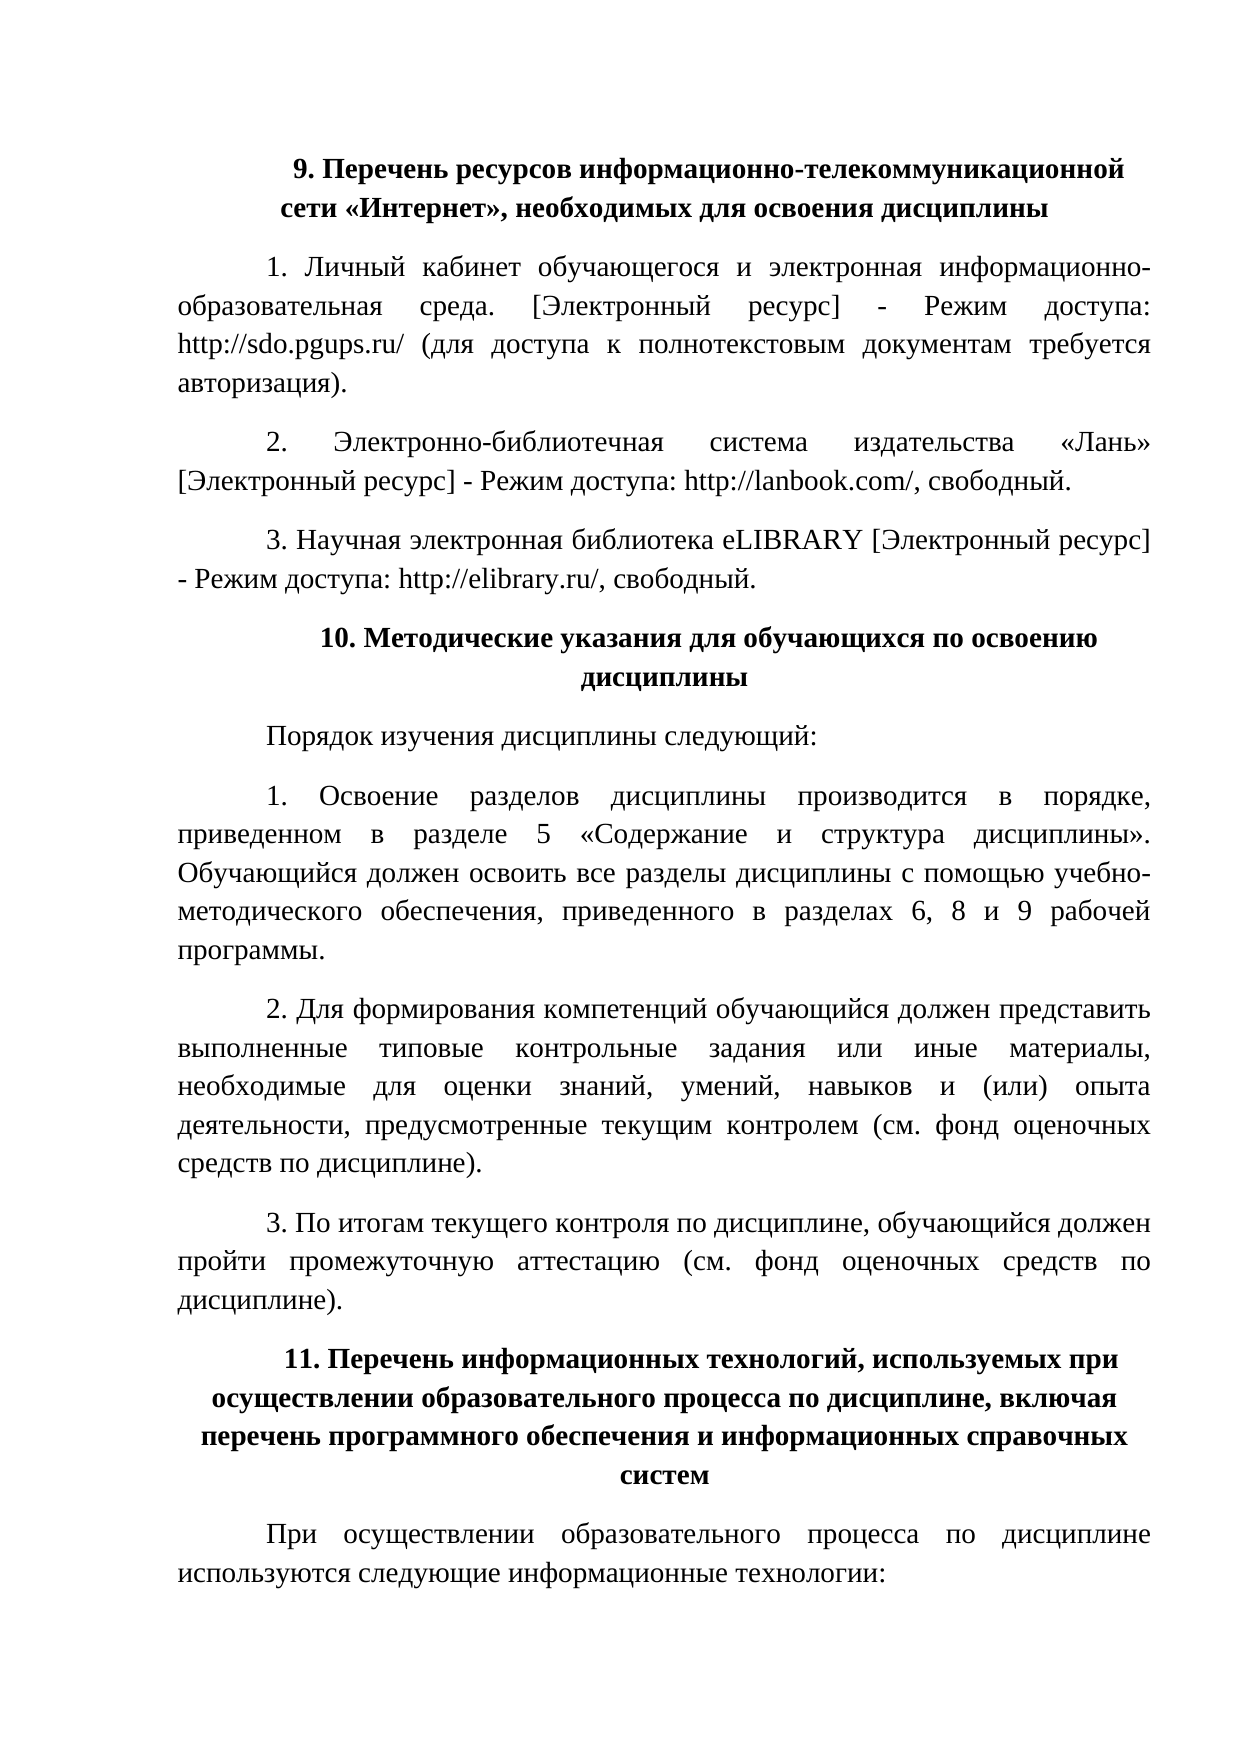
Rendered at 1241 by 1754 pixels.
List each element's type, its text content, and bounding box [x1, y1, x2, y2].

text 2. Для формирования компетенций обучающийся должен представить выполненные типовые контрольные задания или иные материалы, необходимые для оценки знаний, умений, навыков и (или) опыта деятельности, предусмотренные текущим контролем (см. фонд оценочных средств по дисциплине). [177, 991, 1152, 1179]
text 2. Электронно-библиотечная система издательства «Лань» [Электронный ресурс] - Режим доступа: http://lanbook.com/, свободный. [177, 424, 1152, 497]
text Порядок изучения дисциплины следующий: [177, 718, 1152, 752]
text 3. Научная электронная библиотека еLIBRARY [Электронный ресурс] - Режим доступа: http://elibrary.ru/, свободный. [177, 522, 1152, 594]
text 3. По итогам текущего контроля по дисциплине, обучающийся должен пройти промежуточную аттестацию (см. фонд оценочных средств по дисциплине). [177, 1205, 1152, 1315]
text 10. Методические указания для обучающихся по освоению дисциплины [177, 620, 1152, 692]
text 1. Освоение разделов дисциплины производится в порядке, приведенном в разделе 5 «Содержание и структура дисциплины». Обучающийся должен освоить все разделы дисциплины с помощью учебно-методического обеспечения, приведенного в разделах 6, 8 и 9 рабочей программы. [177, 778, 1152, 965]
text При осуществлении образовательного процесса по дисциплине используются следующие информационные технологии: [177, 1516, 1152, 1588]
text 11. Перечень информационных технологий, используемых при осуществлении образовательного процесса по дисциплине, включая перечень программного обеспечения и информационных справочных систем [177, 1341, 1152, 1490]
text 9. Перечень ресурсов информационно-телекоммуникационной сети «Интернет», необходимых для освоения дисциплины [177, 152, 1152, 224]
text 1. Личный кабинет обучающегося и электронная информационно-образовательная среда. [Электронный ресурс] - Режим доступа: http://sdo.pgups.ru/ (для доступа к полнотекстовым документам требуется авторизация). [177, 249, 1152, 399]
